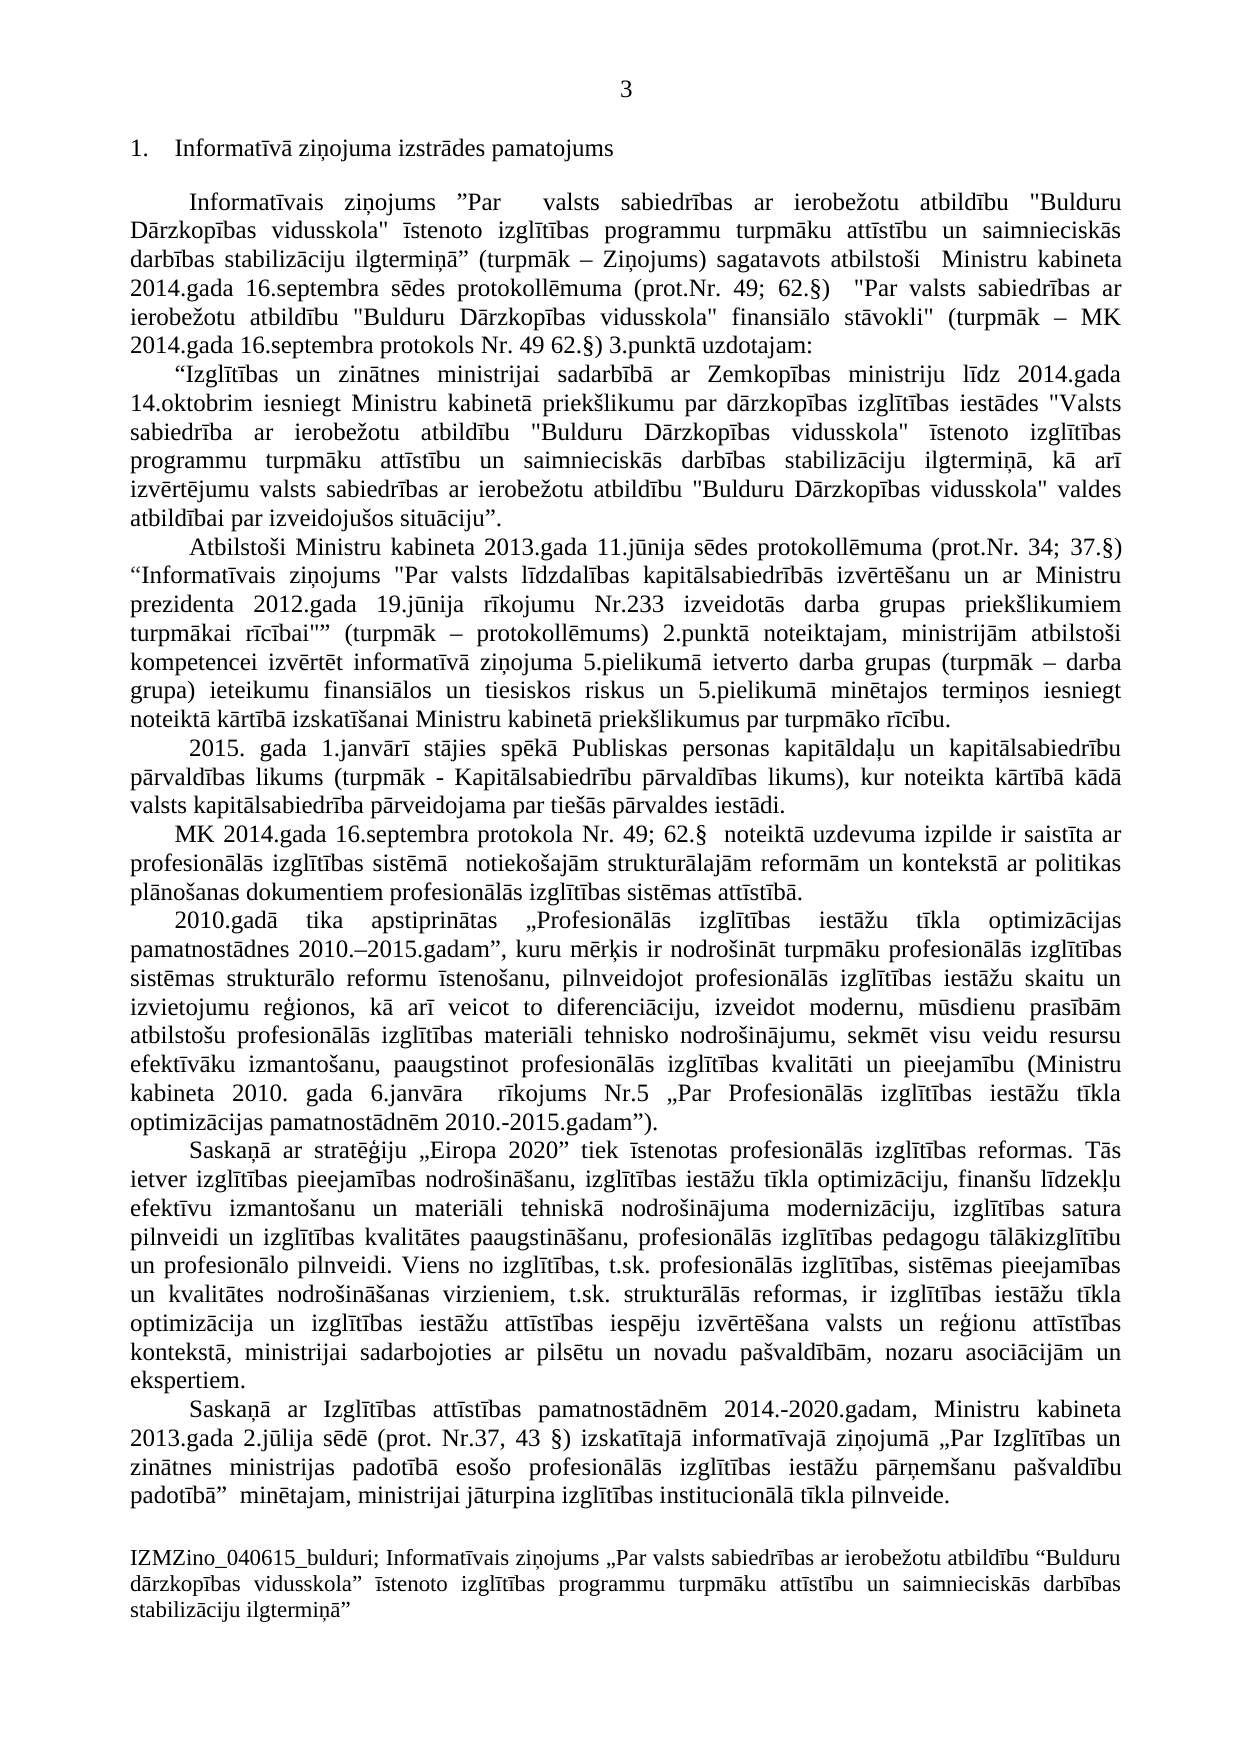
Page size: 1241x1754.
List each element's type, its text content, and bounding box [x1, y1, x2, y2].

text “Izglītības un zinātnes ministrijai sadarbībā ar Zemkopības ministriju līdz 2014.gada 14.oktobrim iesniegt Ministru kabinetā priekšlikumu par dārzkopības izglītības iestādes "Valsts sabiedrība ar ierobežotu atbildību "Bulduru Dārzkopības vidusskola" īstenoto izglītības programmu turpmāku attīstību un saimnieciskās darbības stabilizāciju ilgtermiņā, kā arī izvērtējumu valsts sabiedrības ar ierobežotu atbildību "Bulduru Dārzkopības vidusskola" valdes atbildībai par izveidojušos situāciju”. [130, 359, 1122, 532]
text Saskaņā ar Izglītības attīstības pamatnostādnēm 2014.-2020.gadam, Ministru kabineta 2013.gada 2.jūlija sēdē (prot. Nr.37, 43 §) izskatītajā informatīvajā ziņojumā „Par Izglītības un zinātnes ministrijas padotībā esošo profesionālās izglītības iestāžu pārņemšanu pašvaldību padotībā” minētajam, ministrijai jāturpina izglītības institucionālā tīkla pilnveide. [130, 1394, 1122, 1509]
text 2010.gadā tika apstiprinātas „Profesionālās izglītības iestāžu tīkla optimizācijas pamatnostādnes 2010.–2015.gadam”, kuru mērķis ir nodrošināt turpmāku profesionālās izglītības sistēmas strukturālo reformu īstenošanu, pilnveidojot profesionālās izglītības iestāžu skaitu un izvietojumu reģionos, kā arī veicot to diferenciāciju, izveidot modernu, mūsdienu prasībām atbilstošu profesionālās izglītības materiāli tehnisko nodrošinājumu, sekmēt visu veidu resursu efektīvāku izmantošanu, paaugstinot profesionālās izglītības kvalitāti un pieejamību (Ministru kabineta 2010. gada 6.janvāra rīkojums Nr.5 „Par Profesionālās izglītības iestāžu tīkla optimizācijas pamatnostādnēm 2010.-2015.gadam”). [130, 906, 1122, 1136]
text 2015. gada 1.janvārī stājies spēkā Publiskas personas kapitāldaļu un kapitālsabiedrību pārvaldības likums (turpmāk - Kapitālsabiedrību pārvaldības likums), kur noteikta kārtībā kādā valsts kapitālsabiedrība pārveidojama par tiešās pārvaldes iestādi. [130, 733, 1122, 819]
text Atbilstoši Ministru kabineta 2013.gada 11.jūnija sēdes protokollēmuma (prot.Nr. 34; 37.§) “Informatīvais ziņojums "Par valsts līdzdalības kapitālsabiedrībās izvērtēšanu un ar Ministru prezidenta 2012.gada 19.jūnija rīkojumu Nr.233 izveidotās darba grupas priekšlikumiem turpmākai rīcībai"” (turpmāk – protokollēmums) 2.punktā noteiktajam, ministrijām atbilstoši kompetencei izvērtēt informatīvā ziņojuma 5.pielikumā ietverto darba grupas (turpmāk – darba grupa) ieteikumu finansiālos un tiesiskos riskus un 5.pielikumā minētajos termiņos iesniegt noteiktā kārtībā izskatīšanai Ministru kabinetā priekšlikumus par turpmāko rīcību. [130, 532, 1122, 733]
text Informatīvais ziņojums ”Par valsts sabiedrības ar ierobežotu atbildību "Bulduru Dārzkopības vidusskola" īstenoto izglītības programmu turpmāku attīstību un saimnieciskās darbības stabilizāciju ilgtermiņā” (turpmāk – Ziņojums) sagatavots atbilstoši Ministru kabineta 2014.gada 16.septembra sēdes protokollēmuma (prot.Nr. 49; 62.§) "Par valsts sabiedrības ar ierobežotu atbildību "Bulduru Dārzkopības vidusskola" finansiālo stāvokli" (turpmāk – MK 2014.gada 16.septembra protokols Nr. 49 62.§) 3.punktā uzdotajam: [130, 187, 1122, 359]
list Informatīvā ziņojuma izstrādes pamatojums [130, 133, 1122, 162]
text MK 2014.gada 16.septembra protokola Nr. 49; 62.§ noteiktā uzdevuma izpilde ir saistīta ar profesionālās izglītības sistēmā notiekošajām strukturālajām reformām un kontekstā ar politikas plānošanas dokumentiem profesionālās izglītības sistēmas attīstībā. [130, 819, 1122, 906]
text Saskaņā ar stratēģiju „Eiropa 2020” tiek īstenotas profesionālās izglītības reformas. Tās ietver izglītības pieejamības nodrošināšanu, izglītības iestāžu tīkla optimizāciju, finanšu līdzekļu efektīvu izmantošanu un materiāli tehniskā nodrošinājuma modernizāciju, izglītības satura pilnveidi un izglītības kvalitātes paaugstināšanu, profesionālās izglītības pedagogu tālākizglītību un profesionālo pilnveidi. Viens no izglītības, t.sk. profesionālās izglītības, sistēmas pieejamības un kvalitātes nodrošināšanas virzieniem, t.sk. strukturālās reformas, ir izglītības iestāžu tīkla optimizācija un izglītības iestāžu attīstības iespēju izvērtēšana valsts un reģionu attīstības kontekstā, ministrijai sadarbojoties ar pilsētu un novadu pašvaldībām, nozaru asociācijām un ekspertiem. [130, 1136, 1122, 1394]
